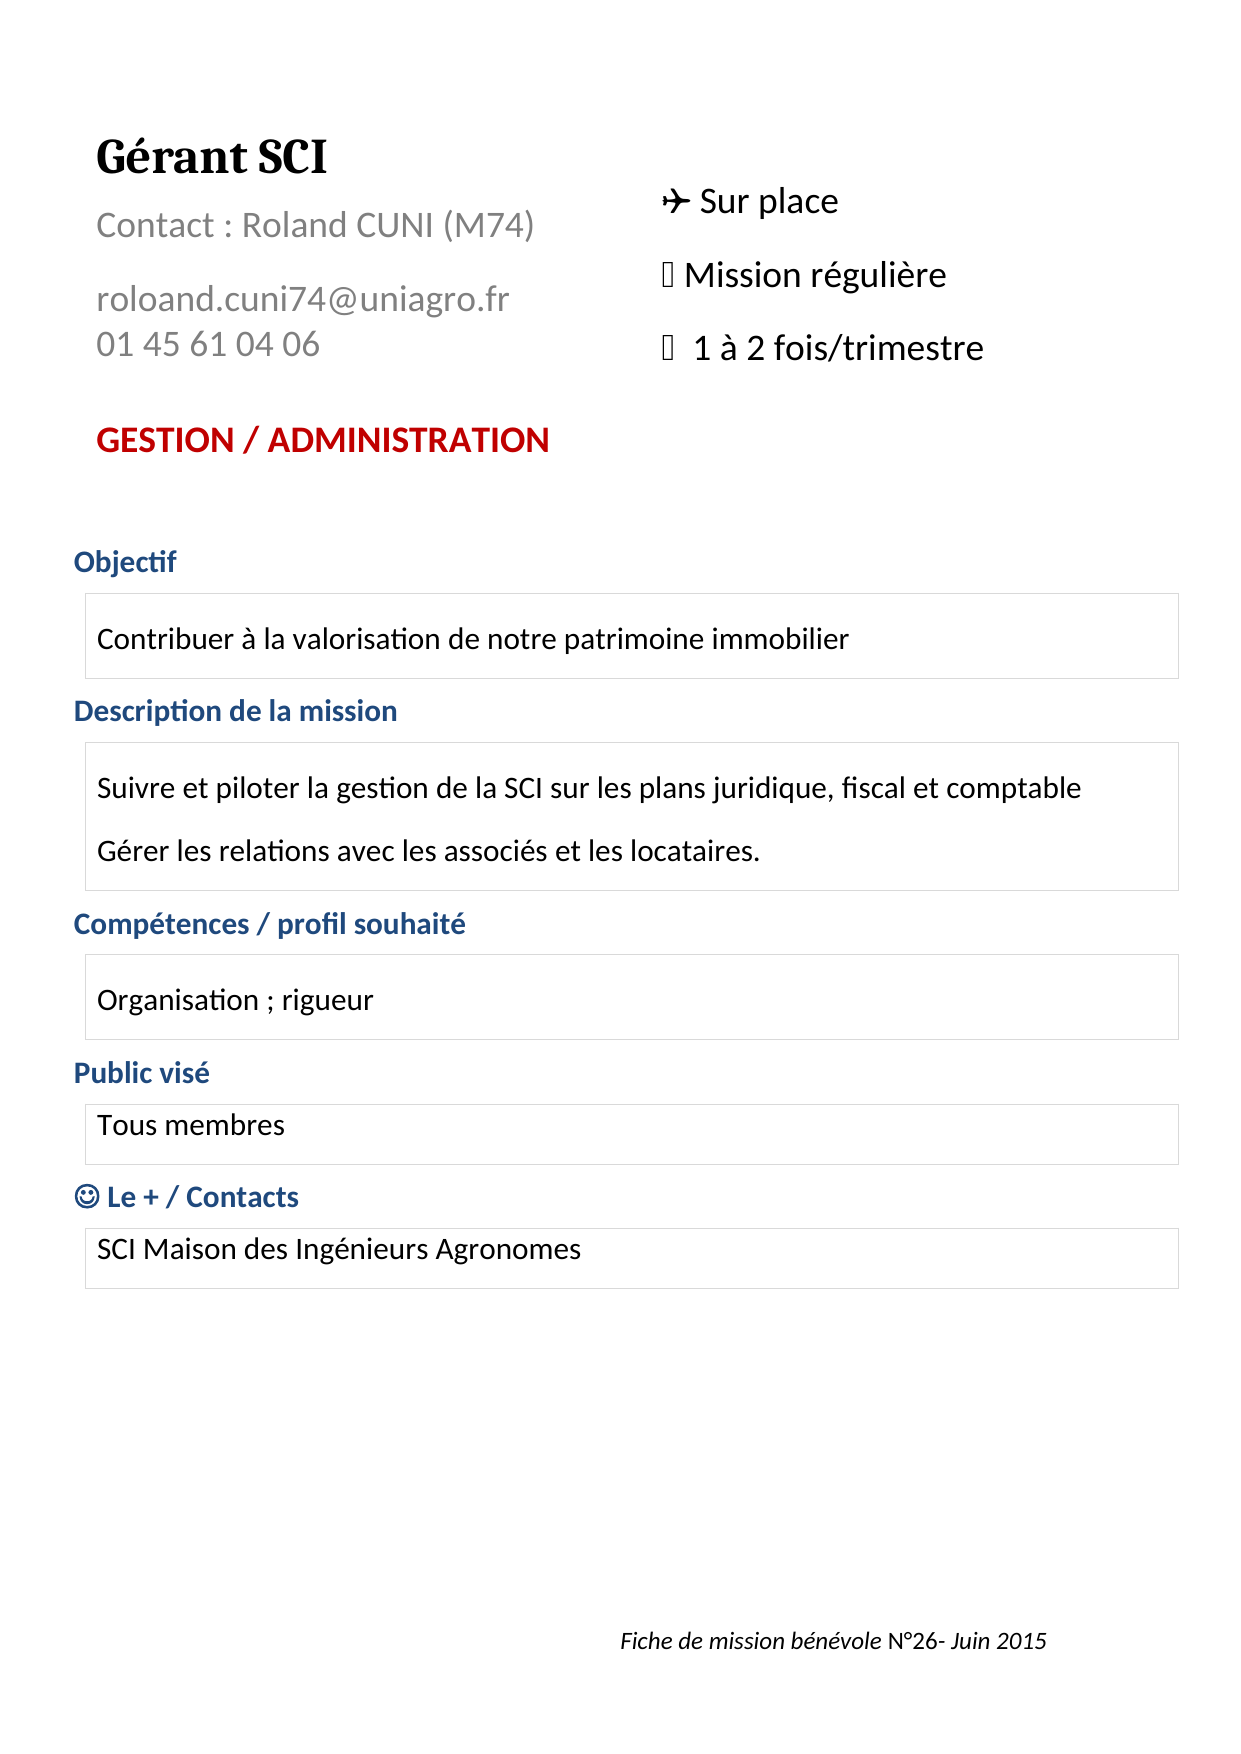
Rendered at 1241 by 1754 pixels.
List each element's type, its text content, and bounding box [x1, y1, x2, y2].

table_header Suivre et piloter la gestion de la SCI sur les plans juridique, fiscal et comptable Gérer les relations avec les associés et les locataires. [86, 743, 1178, 890]
table_header Tous membres [86, 1105, 1178, 1163]
text Description de la mission [74, 691, 1093, 729]
text Public visé [74, 1053, 1093, 1091]
table_header Contribuer à la valorisation de notre patrimoine immobilier [86, 594, 1178, 678]
text Le + / Contacts [74, 1177, 1093, 1215]
table_header Organisation ; rigueur [86, 955, 1178, 1039]
text Objectif [74, 542, 1093, 580]
table_header Gérant SCI Contact : Roland CUNI (M74) roloand.cuni74@uniagro.fr 01 45 61 04 06 GESTION / ADMINISTRATION [85, 104, 650, 487]
table_header SCI Maison des Ingénieurs Agronomes [86, 1229, 1178, 1288]
table_header Sur place Mission régulière 1 à 2 fois/trimestre [650, 104, 1178, 487]
text Compétences / profil souhaité [74, 904, 1093, 942]
